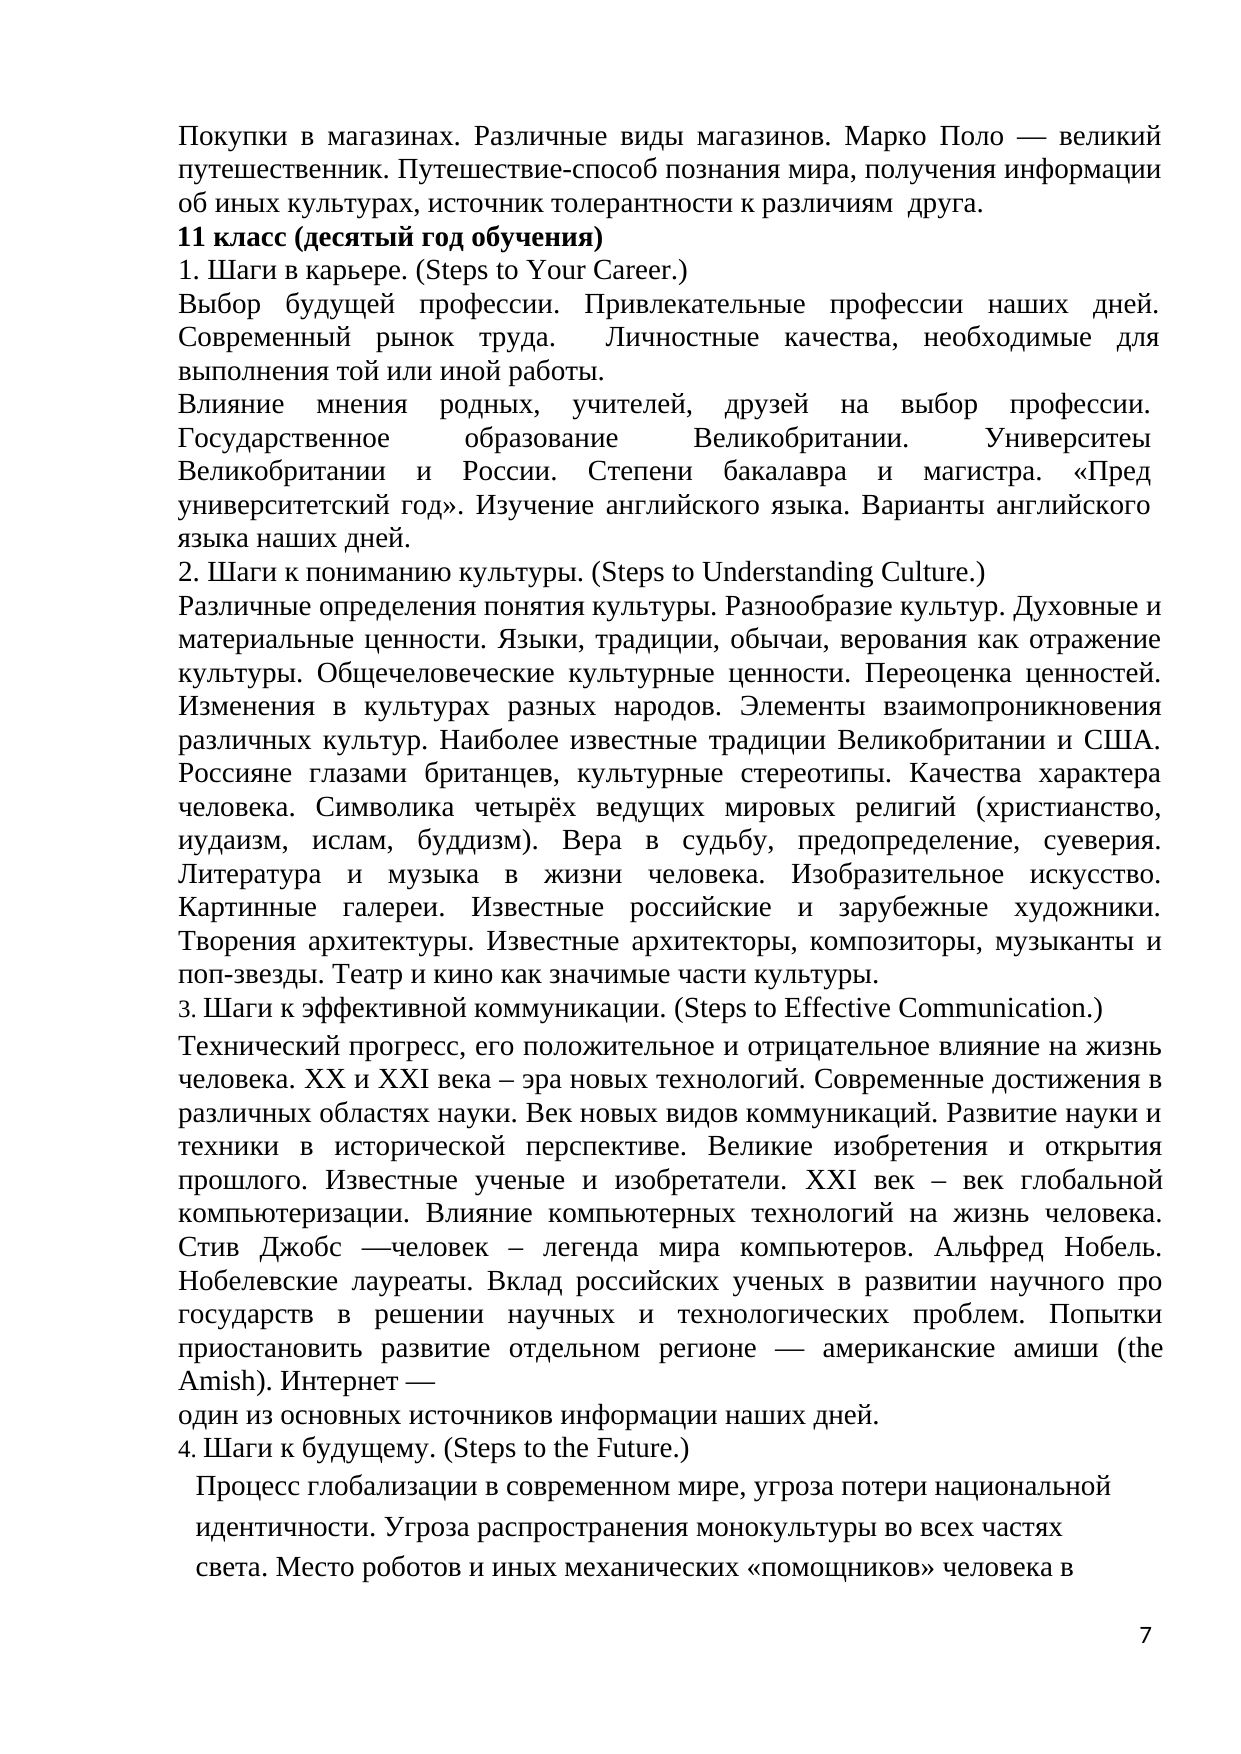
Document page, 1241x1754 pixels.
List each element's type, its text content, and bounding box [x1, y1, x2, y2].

text Различные определения понятия культуры. Разнообразие культур. Духовные и материальные ценности. Языки, традиции, обычаи, верования как отражение культуры. Общечеловеческие культурные ценности. Переоценка ценностей. Изменения в культурах разных народов. Элементы взаимопроникновения различных культур. Наиболее известные традиции Великобритании и США. Россияне глазами британцев, культурные стереотипы. Качества характера человека. Символика четырёх ведущих мировых религий (христианство, иудаизм, ислам, буддизм). Вера в судьбу, предопределение, суеверия. Литература и музыка в жизни человека. Изобразительное искусство. Картинные галереи. Известные российские и зарубежные художники. Творения архитектуры. Известные архитекторы, композиторы, музыканты и поп-звезды. Театр и кино как значимые части культуры. [178, 588, 1162, 990]
text 2. Шаги к пониманию культуры. (Steps to Understanding Culture.) [178, 554, 1152, 588]
text один из основных источников информации наших дней. [178, 1397, 1152, 1430]
text Технический прогресс, его положительное и отрицательное влияние на жизнь человека. XX и XXI века – эра новых технологий. Современные достижения в различных областях науки. Век новых видов коммуникаций. Развитие науки и техники в исторической перспективе. Великие изобретения и открытия прошлого. Известные ученые и изобретатели. XXI век – век глобальной компьютеризации. Влияние компьютерных технологий на жизнь человека. Стив Джобс —человек – легенда мира компьютеров. Альфред Нобель. Нобелевские лауреаты. Вклад российских ученых в развитии научного про государств в решении научных и технологических проблем. Попытки приостановить развитие отдельном регионе — американские амиши (the Amish). Интернет — [178, 1028, 1163, 1397]
text света. Место роботов и иных механических «помощников» человека в [195, 1549, 1151, 1583]
text 11 класс (десятый год обучения) [177, 219, 1152, 252]
text Выбор будущей профессии. Привлекательные профессии наших дней. Современный рынок труда. Личностные качества, необходимые для выполнения той или иной работы. [178, 286, 1160, 386]
text Влияние мнения родных, учителей, друзей на выбор профессии. Государственное образование Великобритании. Университеы Великобритании и России. Степени бакалавра и магистра. «Пред университетский год». Изучение английского языка. Варианты английского языка наших дней. [177, 386, 1152, 554]
text Процесс глобализации в современном мире, угроза потери национальной [195, 1468, 1151, 1502]
text идентичности. Угроза распространения монокультуры во всех частях [195, 1509, 1151, 1542]
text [178, 118, 1162, 219]
list Шаги к эффективной коммуникации. (Steps to Effective Communication.) [178, 990, 1152, 1024]
list Шаги к будущему. (Steps to the Future.) [178, 1430, 1152, 1464]
text 1. Шаги в карьере. (Steps to Your Career.) [178, 252, 1152, 286]
